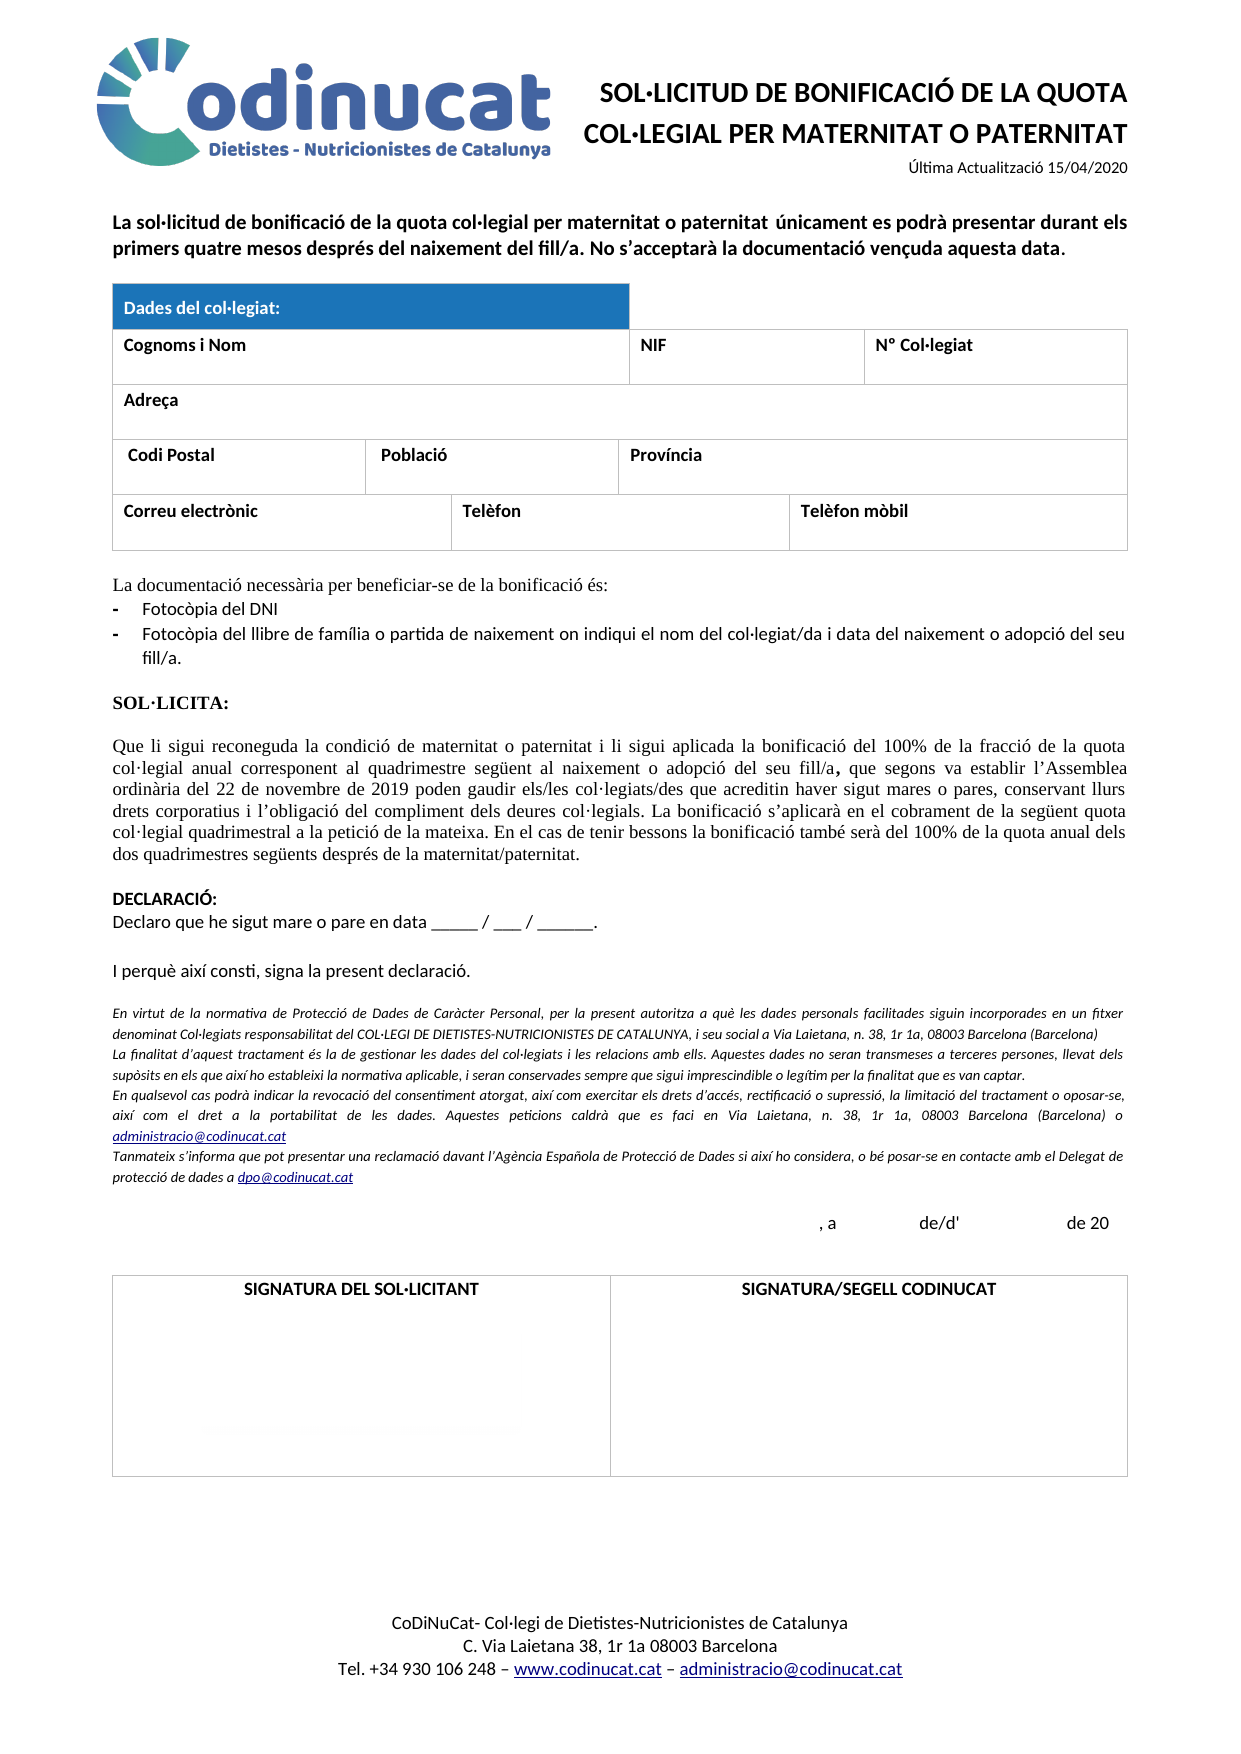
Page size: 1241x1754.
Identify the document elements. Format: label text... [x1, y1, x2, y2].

text La sol·licitud de bonificació de la quota col·legial per maternitat o paternitat únicament es podrà presentar durant els primers quatre mesos després del naixement del fill/a. No s’acceptarà la documentació vençuda aquesta data. [112, 209, 1128, 260]
table_header SIGNATURA DEL SOL·LICITANT [113, 1276, 610, 1476]
table_header SIGNATURA/SEGELL CODINUCAT [611, 1276, 1127, 1476]
table_cell Correu electrònic [113, 495, 451, 549]
text Que li sigui reconeguda la condició de maternitat o paternitat i li sigui aplicada la bonificació del 100% de la fracció de la quota col·legial anual corresponent al quadrimestre següent al naixement o adopció del seu fill/a, que segons va establir l’Assemblea ordinària del 22 de novembre de 2019 poden gaudir els/les col·legiats/des que acreditin haver sigut mares o pares, conservant llurs drets corporatius i l’obligació del compliment dels deures col·legials. La bonificació s’aplicarà en el cobrament de la següent quota col·legial quadrimestral a la petició de la mateixa. En el cas de tenir bessons la bonificació també serà del 100% de la quota anual dels dos quadrimestres següents després de la maternitat/paternitat. [112, 735, 1128, 864]
table_cell Codi Postal [113, 440, 365, 494]
text En qualsevol cas podrà indicar la revocació del consentiment atorgat, així com exercitar els drets d’accés, rectificació o supressió, la limitació del tractament o oposar-se, així com el dret a la portabilitat de les dades. Aquestes peticions caldrà que es faci en Via Laietana, n. 38, 1r 1a, 08003 Barcelona (Barcelona) o administracio@codinucat.cat [112, 1086, 1128, 1145]
text En virtut de la normativa de Protecció de Dades de Caràcter Personal, per la present autoritza a què les dades personals facilitades siguin incorporades en un fitxer denominat Col·legiats responsabilitat del COL·LEGI DE DIETISTES-NUTRICIONISTES DE CATALUNYA, i seu social a Via Laietana, n. 38, 1r 1a, 08003 Barcelona (Barcelona) [112, 1004, 1128, 1043]
picture [88, 0, 561, 335]
table_cell Nº Col·legiat [865, 330, 1127, 384]
table_cell Adreça [113, 385, 1127, 439]
text Tanmateix s’informa que pot presentar una reclamació davant l’Agència Española de Protecció de Dades si així ho considera, o bé posar-se en contacte amb el Delegat de protecció de dades a dpo@codinucat.cat [112, 1147, 1128, 1186]
text I perquè així consti, signa la present declaració. [112, 959, 1128, 982]
text La documentació necessària per beneficiar-se de la bonificació és: [112, 573, 1128, 595]
text DECLARACIÓ: [112, 887, 1128, 910]
table_cell Província [619, 440, 1127, 494]
table_cell Telèfon mòbil [790, 495, 1127, 549]
table_cell Cognoms i Nom [113, 330, 629, 384]
table_cell Població [366, 440, 618, 494]
table_cell Telèfon [452, 495, 789, 549]
table_header Dades del col·legiat: [113, 284, 629, 329]
text SOL·LICITA: [112, 692, 1128, 713]
text , a de/d' de 20 [112, 1211, 1128, 1234]
table_cell NIF [630, 330, 864, 384]
list Fotocòpia del DNI [112, 595, 1128, 621]
text Declaro que he sigut mare o pare en data _____ / ___ / ______. [112, 910, 1128, 933]
text La finalitat d’aquest tractament és la de gestionar les dades del col·legiats i les relacions amb ells. Aquestes dades no seran transmeses a terceres persones, llevat dels supòsits en els que així ho estableixi la normativa aplicable, i seran conservades sempre que sigui imprescindible o legítim per la finalitat que es van captar. [112, 1045, 1128, 1084]
list Fotocòpia del llibre de família o partida de naixement on indiqui el nom del col·legiat/da i data del naixement o adopció del seu fill/a. [112, 621, 1128, 669]
